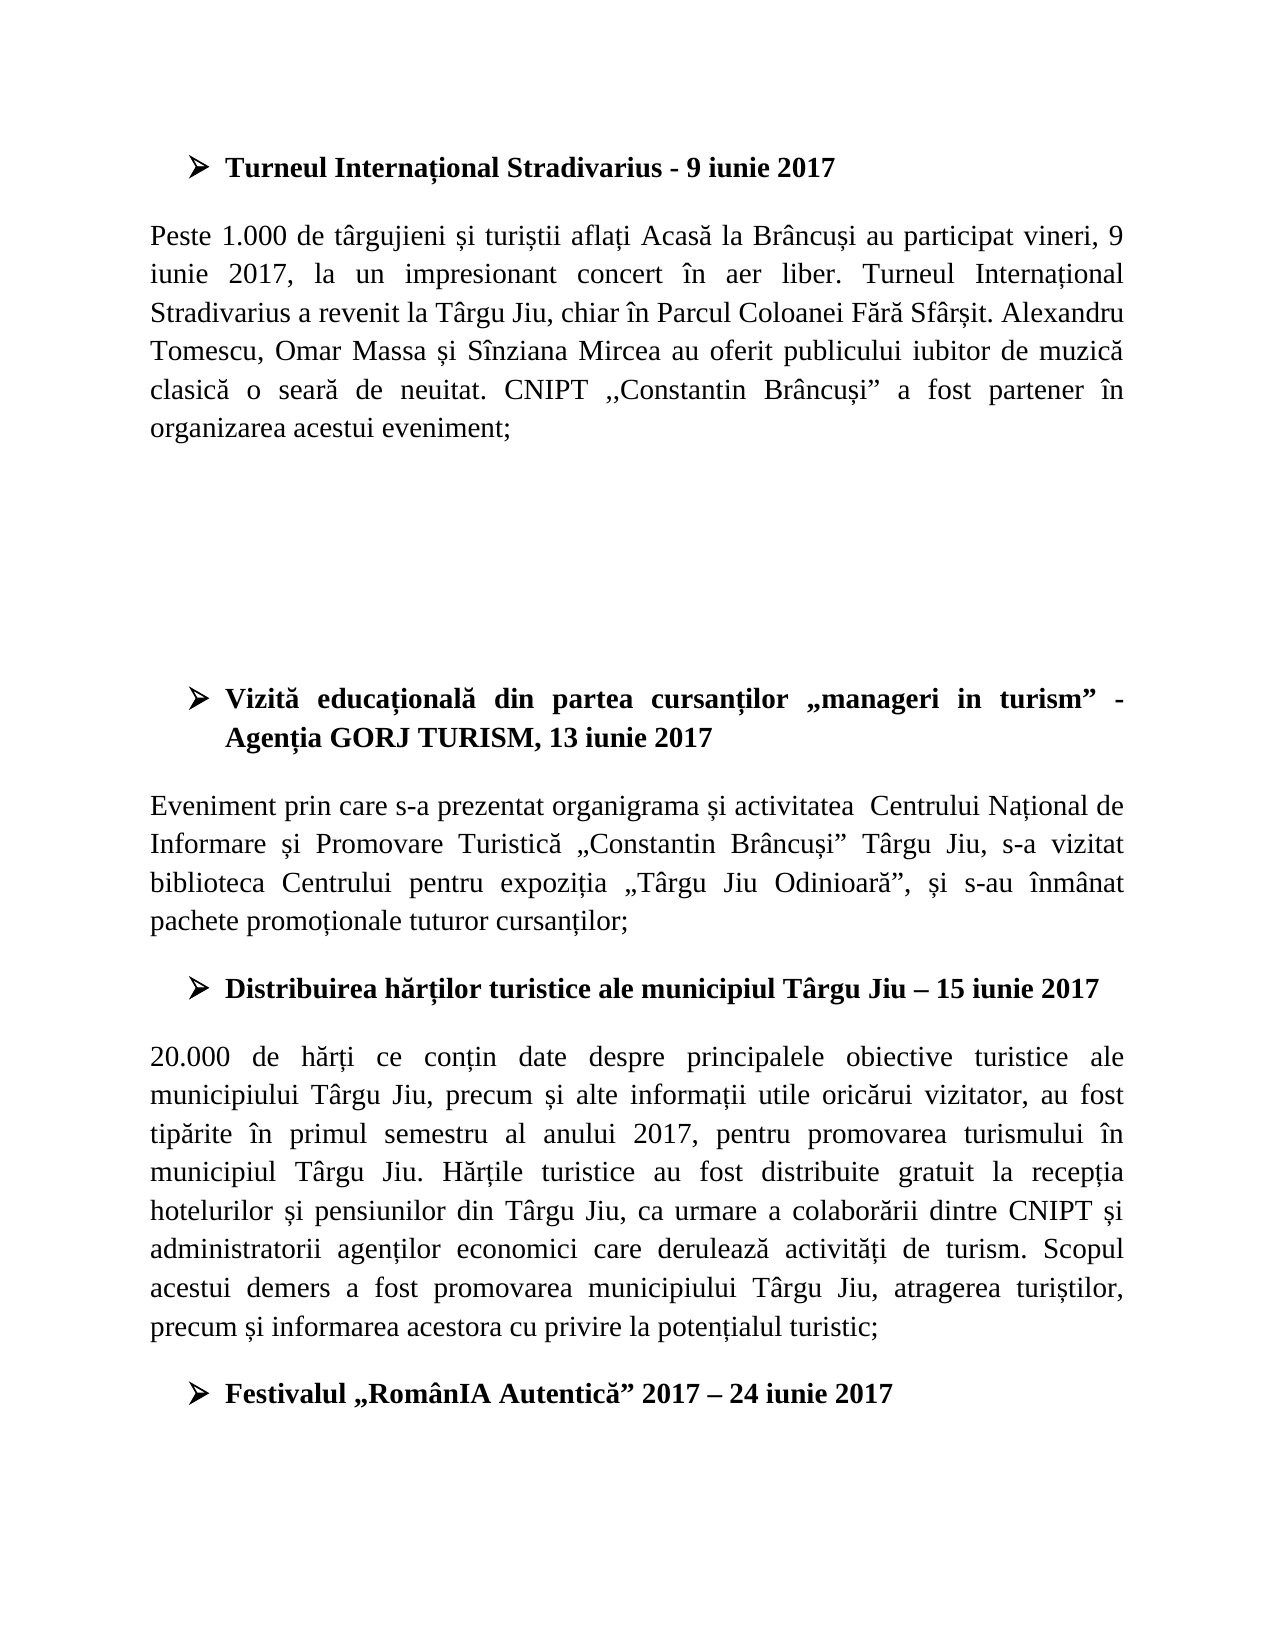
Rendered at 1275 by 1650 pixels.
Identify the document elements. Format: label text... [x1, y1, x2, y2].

list Distribuirea hărților turistice ale municipiul Târgu Jiu – 15 iunie 2017 [187, 971, 1125, 1005]
text 20.000 de hărți ce conțin date despre principalele obiective turistice ale municipiului Târgu Jiu, precum și alte informații utile oricărui vizitator, au fost tipărite în primul semestru al anului 2017, pentru promovarea turismului în municipiul Târgu Jiu. Hărțile turistice au fost distribuite gratuit la recepția hotelurilor și pensiunilor din Târgu Jiu, ca urmare a colaborării dintre CNIPT și administratorii agenților economici care derulează activități de turism. Scopul acestui demers a fost promovarea municipiului Târgu Jiu, atragerea turiștilor, precum și informarea acestora cu privire la potențialul turistic; [150, 1039, 1125, 1342]
list Turneul Internațional Stradivarius - 9 iunie 2017 [187, 150, 1125, 184]
list Vizită educațională din partea cursanților „manageri in turism” - Agenția GORJ TURISM, 13 iunie 2017 [187, 681, 1125, 753]
text Peste 1.000 de târgujieni și turiștii aflați Acasă la Brâncuși au participat vineri, 9 iunie 2017, la un impresionant concert în aer liber. Turneul Internațional Stradivarius a revenit la Târgu Jiu, chiar în Parcul Coloanei Fără Sfârșit. Alexandru Tomescu, Omar Massa și Sînziana Mircea au oferit publicului iubitor de muzică clasică o seară de neuitat. CNIPT ,,Constantin Brâncuși” a fost partener în organizarea acestui eveniment; [150, 218, 1125, 444]
list Festivalul „RomânIA Autentică” 2017 – 24 iunie 2017 [187, 1376, 1125, 1410]
text Eveniment prin care s-a prezentat organigrama și activitatea Centrului Național de Informare și Promovare Turistică „Constantin Brâncuși” Târgu Jiu, s-a vizitat biblioteca Centrului pentru expoziția „Târgu Jiu Odinioară”, și s-au înmânat pachete promoționale tuturor cursanților; [150, 788, 1125, 937]
